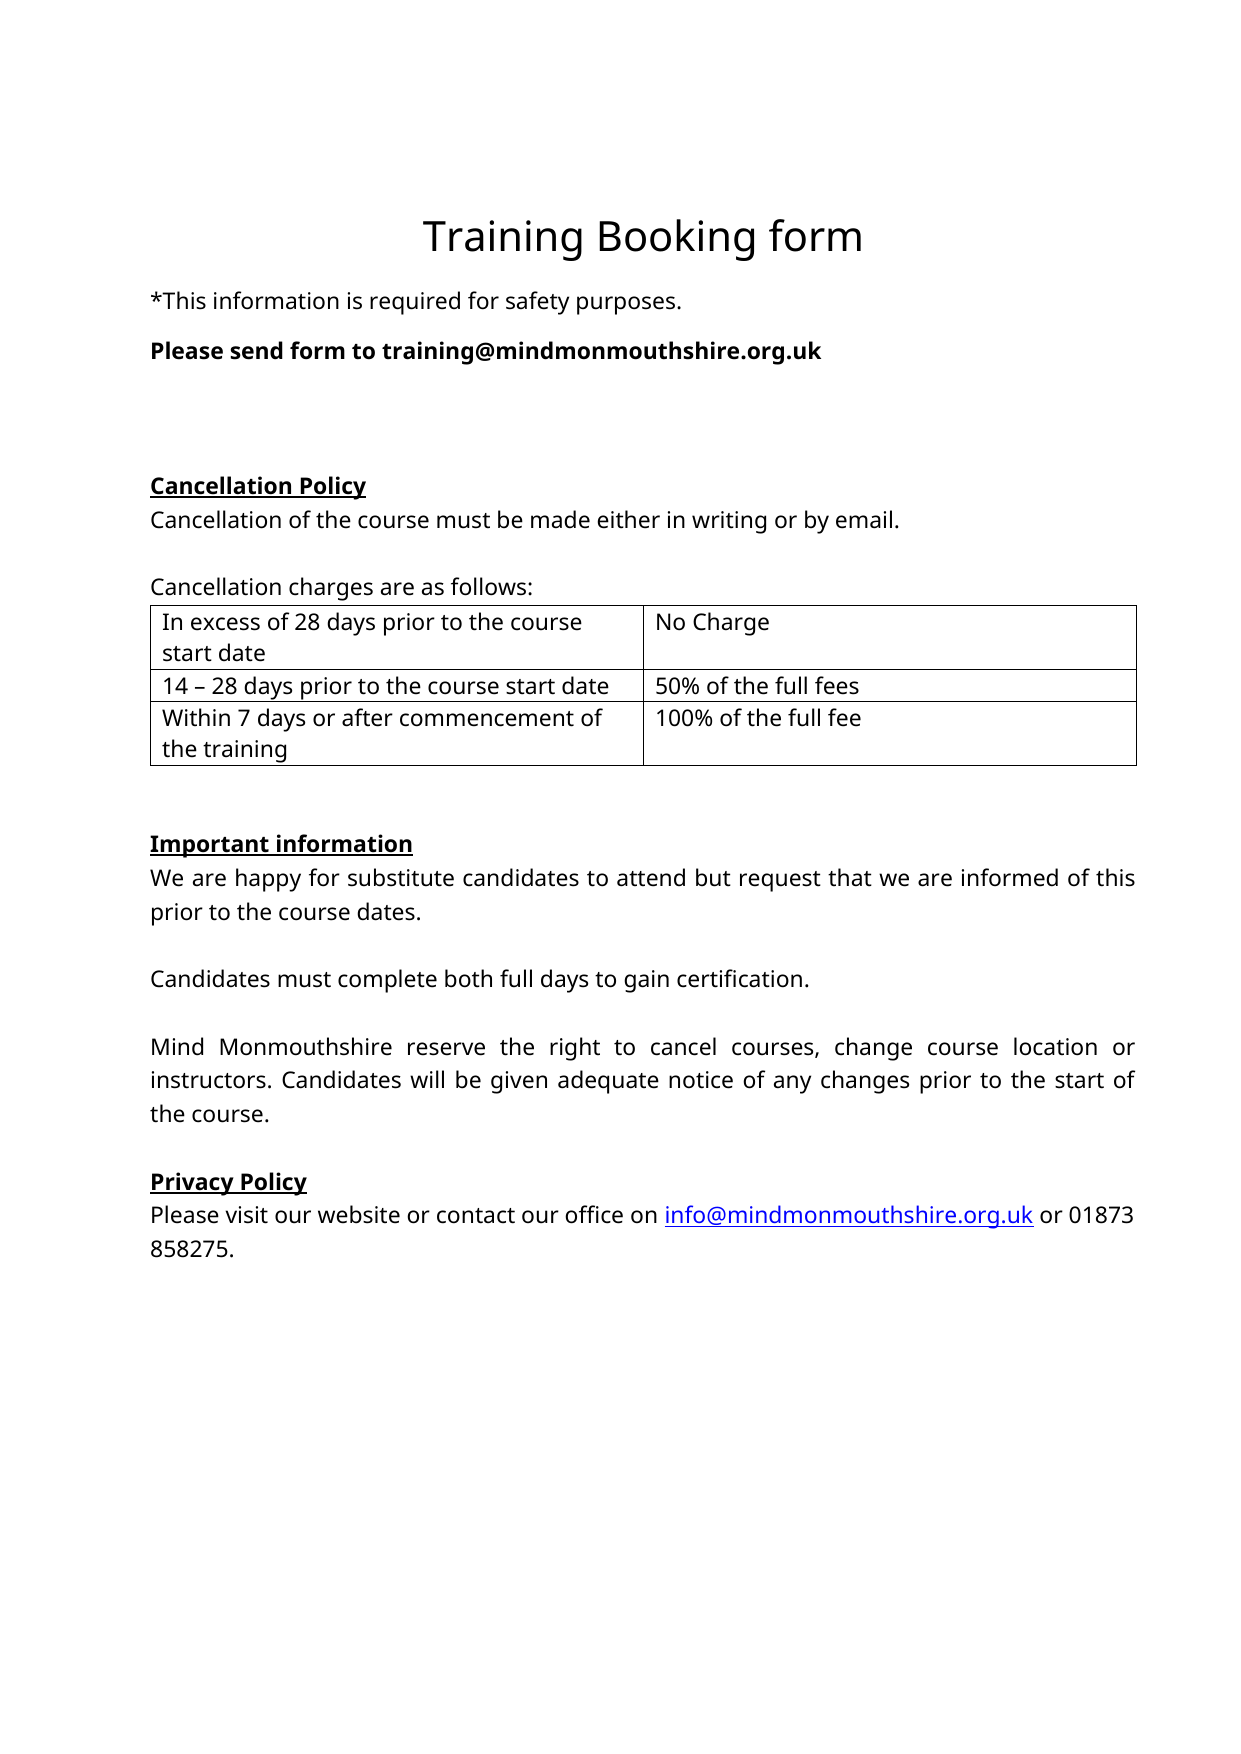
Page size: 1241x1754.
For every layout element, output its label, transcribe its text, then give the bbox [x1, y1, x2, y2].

text Cancellation of the course must be made either in writing or by email. [150, 504, 1137, 535]
text We are happy for substitute candidates to attend but request that we are informed of this prior to the course dates. [150, 862, 1137, 927]
text Training Booking form [150, 207, 1137, 263]
text Cancellation Policy [150, 470, 1137, 501]
text *This information is required for safety purposes. [150, 285, 1137, 316]
text Please visit our website or contact our office on info@mindmonmouthshire.org.uk or 01873 858275. [150, 1199, 1137, 1264]
table_header In excess of 28 days prior to the course start date [151, 606, 643, 669]
table_cell 100% of the full fee [644, 702, 1136, 764]
table_cell 50% of the full fees [644, 670, 1136, 701]
table_cell Within 7 days or after commencement of the training [151, 702, 643, 764]
text Cancellation charges are as follows: [150, 571, 1137, 603]
table_cell 14 – 28 days prior to the course start date [151, 670, 643, 701]
text Candidates must complete both full days to gain certification. [150, 963, 1137, 994]
text Privacy Policy [150, 1166, 1137, 1197]
text Please send form to training@mindmonmouthshire.org.uk [150, 335, 1137, 366]
text Important information [150, 828, 1137, 859]
table_header No Charge [644, 606, 1136, 669]
text Mind Monmouthshire reserve the right to cancel courses, change course location or instructors. Candidates will be given adequate notice of any changes prior to the start of the course. [150, 1031, 1137, 1129]
